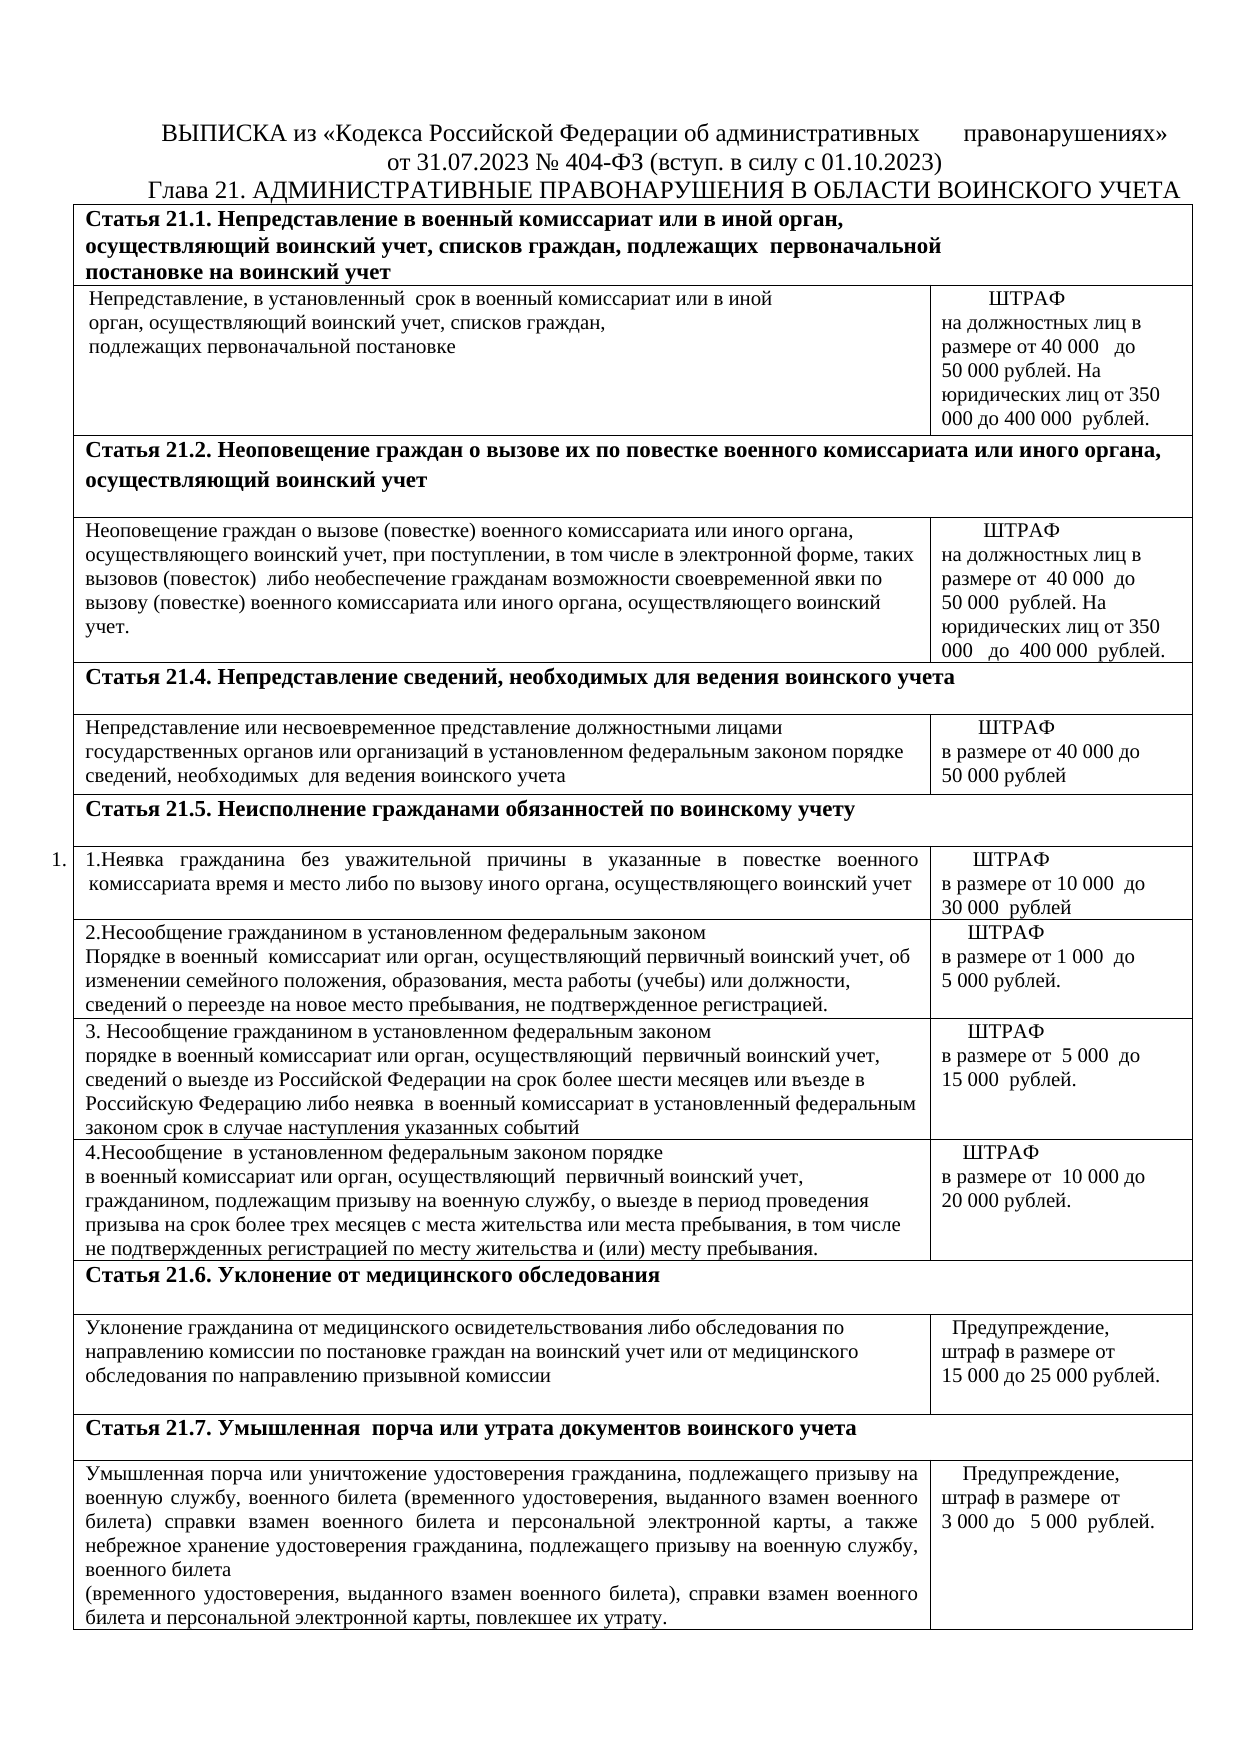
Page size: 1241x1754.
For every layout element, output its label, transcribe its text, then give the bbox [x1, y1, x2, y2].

table_cell Статья 21.5. Неисполнение гражданами обязанностей по воинскому учету [74, 795, 1192, 846]
text ВЫПИСКА из «Кодекса Российской Федерации об административных правонарушениях» от 31.07.2023 № 404-ФЗ (вступ. в силу с 01.10.2023) [148, 118, 1181, 176]
table_cell Предупреждение, штраф в размере от 3 000 до 5 000 рублей. [931, 1461, 1192, 1629]
table_cell 1.Неявка гражданина без уважительной причины в указанные в повестке военного комиссариата время и место либо по вызову иного органа, осуществляющего воинский учет [74, 847, 930, 919]
table_cell Статья 21.4. Непредставление сведений, необходимых для ведения воинского учета [74, 663, 1192, 714]
table_cell Непредставление, в установленный срок в военный комиссариат или в иной орган, осуществляющий воинский учет, списков граждан, подлежащих первоначальной постановке [74, 286, 930, 434]
table_cell 3. Несообщение гражданином в установленном федеральным законом порядке в военный комиссариат или орган, осуществляющий первичный воинский учет, сведений о выезде из Российской Федерации на срок более шести месяцев или въезде в Российскую Федерацию либо неявка в военный комиссариат в установленный федеральным законом срок в случае наступления указанных событий [74, 1019, 930, 1139]
table_cell Предупреждение, штраф в размере от 15 000 до 25 000 рублей. [931, 1315, 1192, 1413]
table_cell Статья 21.7. Умышленная порча или утрата документов воинского учета [74, 1415, 1192, 1459]
table_cell Уклонение гражданина от медицинского освидетельствования либо обследования по направлению комиссии по постановке граждан на воинский учет или от медицинского обследования по направлению призывной комиссии [74, 1315, 930, 1413]
table_cell ШТРАФ в размере от 1 000 до 5 000 рублей. [931, 920, 1192, 1018]
table_cell ШТРАФ на должностных лиц в размере от 40 000 до 50 000 рублей. На юридических лиц от 350 000 до 400 000 рублей. [931, 518, 1192, 662]
table_cell Статья 21.6. Уклонение от медицинского обследования [74, 1261, 1192, 1314]
table_cell ШТРАФ в размере от 5 000 до 15 000 рублей. [931, 1019, 1192, 1139]
table_cell ШТРАФ в размере от 10 000 до 30 000 рублей [931, 847, 1192, 919]
table_cell Умышленная порча или уничтожение удостоверения гражданина, подлежащего призыву на военную службу, военного билета (временного удостоверения, выданного взамен военного билета) справки взамен военного билета и персональной электронной карты, а также небрежное хранение удостоверения гражданина, подлежащего призыву на военную службу, военного билета (временного удостоверения, выданного взамен военного билета), справки взамен военного билета и персональной электронной карты, повлекшее их утрату. [74, 1461, 930, 1629]
table_cell Статья 21.2. Неоповещение граждан о вызове их по повестке военного комиссариата или иного органа, осуществляющий воинский учет [74, 436, 1192, 517]
table_cell 4.Несообщение в установленном федеральным законом порядке в военный комиссариат или орган, осуществляющий первичный воинский учет, гражданином, подлежащим призыву на военную службу, о выезде в период проведения призыва на срок более трех месяцев с места жительства или места пребывания, в том числе не подтвержденных регистрацией по месту жительства и (или) месту пребывания. [74, 1140, 930, 1260]
table_header Статья 21.1. Непредставление в военный комиссариат или в иной орган, осуществляющий воинский учет, списков граждан, подлежащих первоначальной постановке на воинский учет [74, 205, 1192, 284]
text Глава 21. АДМИНИСТРАТИВНЫЕ ПРАВОНАРУШЕНИЯ В ОБЛАСТИ ВОИНСКОГО УЧЕТА [148, 176, 1211, 204]
table_cell ШТРАФ в размере от 10 000 до 20 000 рублей. [931, 1140, 1192, 1260]
table_cell ШТРАФ в размере от 40 000 до 50 000 рублей [931, 715, 1192, 794]
table_cell Непредставление или несвоевременное представление должностными лицами государственных органов или организаций в установленном федеральным законом порядке сведений, необходимых для ведения воинского учета [74, 715, 930, 794]
table_cell Неоповещение граждан о вызове (повестке) военного комиссариата или иного органа, осуществляющего воинский учет, при поступлении, в том числе в электронной форме, таких вызовов (повесток) либо необеспечение гражданам возможности своевременной явки по вызову (повестке) военного комиссариата или иного органа, осуществляющего воинский учет. [74, 518, 930, 662]
table_cell ШТРАФ на должностных лиц в размере от 40 000 до 50 000 рублей. На юридических лиц от 350 000 до 400 000 рублей. [931, 286, 1192, 434]
table_cell 2.Несообщение гражданином в установленном федеральным законом Порядке в военный комиссариат или орган, осуществляющий первичный воинский учет, об изменении семейного положения, образования, места работы (учебы) или должности, сведений о переезде на новое место пребывания, не подтвержденное регистрацией. [74, 920, 930, 1018]
